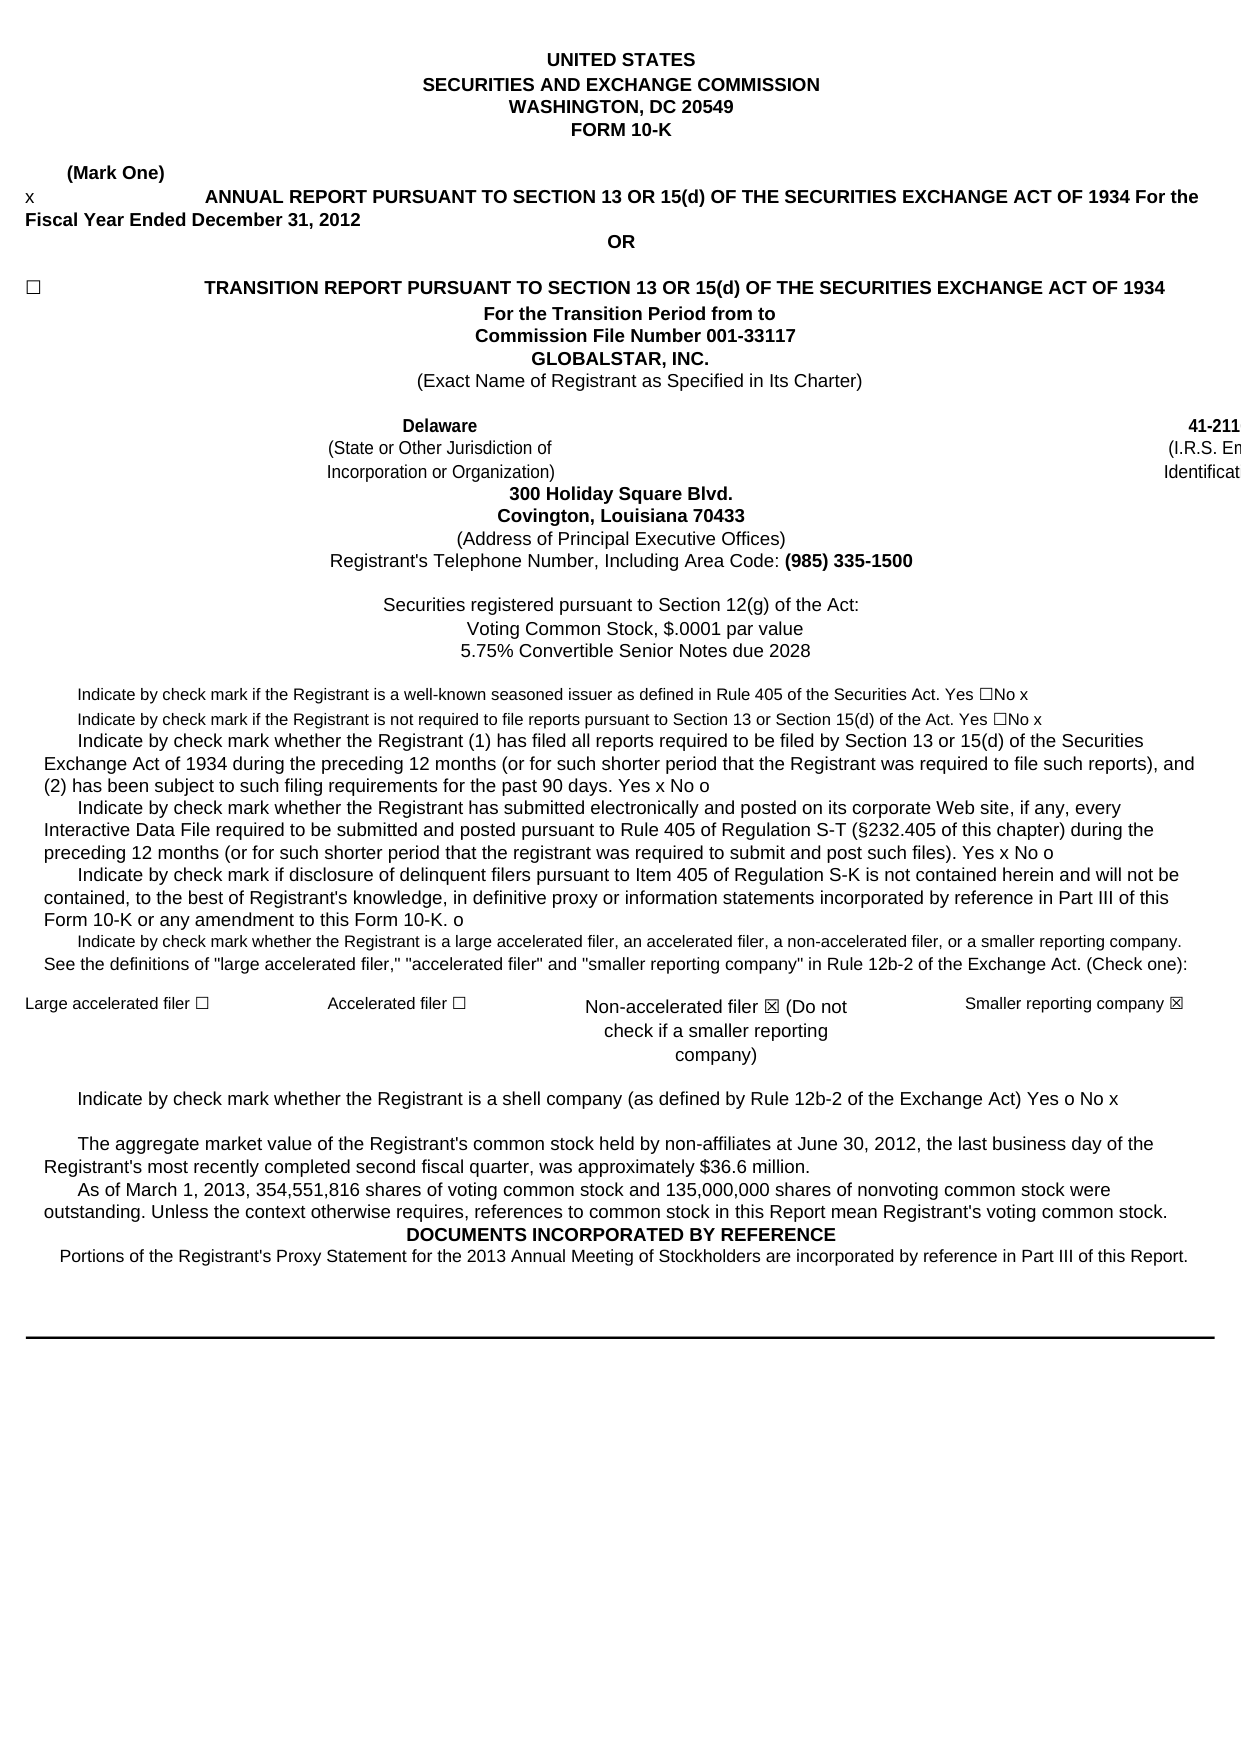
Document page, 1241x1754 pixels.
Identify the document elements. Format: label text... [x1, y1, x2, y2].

text DOCUMENTS INCORPORATED BY REFERENCE [25, 1224, 1217, 1245]
text For the Transition Period from to [483, 303, 1213, 324]
text (Mark One) [67, 162, 1213, 183]
text Covington, Louisiana 70433 [25, 505, 1217, 526]
text Portions of the Registrant's Proxy Statement for the 2013 Annual Meeting of Stockholders are incorporated by reference in Part III of this Report. [25, 1246, 1223, 1267]
text Indicate by check mark whether the Registrant (1) has filed all reports required to be filed by Section 13 or 15(d) of the Securities Exchange Act of 1934 during the preceding 12 months (or for such shorter period that the Registrant was required to file such reports), and (2) has been subject to such filing requirements for the past 90 days. Yes x No o [44, 730, 1213, 796]
text WASHINGTON, DC 20549 [25, 96, 1217, 118]
table_cell (I.R.S. Employer [870, 436, 1240, 458]
table_cell (State or Other Jurisdiction of [208, 436, 870, 458]
text Indicate by check mark whether the Registrant has submitted electronically and posted on its corporate Web site, if any, every Interactive Data File required to be submitted and posted pursuant to Rule 405 of Regulation S-T (§232.405 of this chapter) during the preceding 12 months (or for such shorter period that the registrant was required to submit and post such files). Yes x No o [44, 797, 1205, 863]
table_cell Identification No.) [870, 459, 1240, 482]
text Securities registered pursuant to Section 12(g) of the Act: [25, 593, 1217, 615]
text Indicate by check mark if the Registrant is a well-known seasoned issuer as defined in Rule 405 of the Securities Act. Yes ☐No x Indicate by check mark if the Registrant is not required to file reports pursuant to Section 13 or Section 15(d) of the Act. Yes ☐No x [77, 680, 1072, 730]
text As of March 1, 2013, 354,551,816 shares of voting common stock and 135,000,000 shares of nonvoting common stock were outstanding. Unless the context otherwise requires, references to common stock in this Report mean Registrant's voting common stock. [44, 1179, 1194, 1223]
text 5.75% Convertible Senior Notes due 2028 [460, 640, 1213, 661]
text Commission File Number 001-33117 [475, 325, 1213, 346]
text Voting Common Stock, $.0001 par value [467, 617, 1213, 639]
text OR [25, 231, 1217, 252]
table_header Delaware [208, 413, 870, 436]
text FORM 10-K [25, 118, 1217, 140]
table_header 41-2116508 [870, 413, 1240, 436]
text Large accelerated filer ☐ [25, 994, 248, 1013]
table_cell Incorporation or Organization) [208, 459, 870, 482]
text (Exact Name of Registrant as Specified in Its Charter) [417, 370, 1213, 391]
text Registrant's Telephone Number, Including Area Code: (985) 335-1500 [25, 550, 1217, 571]
text Smaller reporting company ☒ [965, 994, 1213, 1013]
text Indicate by check mark whether the Registrant is a shell company (as defined by Rule 12b-2 of the Exchange Act) Yes o No x [77, 1088, 1213, 1109]
text 300 Holiday Square Blvd. [25, 482, 1217, 504]
list TRANSITION REPORT PURSUANT TO SECTION 13 OR 15(d) OF THE SECURITIES EXCHANGE ACT OF 1934 [25, 274, 1213, 299]
text Indicate by check mark if disclosure of delinquent filers pursuant to Item 405 of Regulation S-K is not contained herein and will not be contained, to the best of Registrant's knowledge, in definitive proxy or information statements incorporated by reference in Part III of this Form 10-K or any amendment to this Form 10-K. o [44, 864, 1207, 931]
text (Address of Principal Executive Offices) [25, 527, 1217, 549]
list ANNUAL REPORT PURSUANT TO SECTION 13 OR 15(d) OF THE SECURITIES EXCHANGE ACT OF 1934 For the Fiscal Year Ended December 31, 2012 [25, 186, 1213, 230]
text GLOBALSTAR, INC. [531, 347, 1213, 369]
text UNITED STATES [25, 49, 1217, 71]
text See the definitions of "large accelerated filer," "accelerated filer" and "smaller reporting company" in Rule 12b-2 of the Exchange Act. (Check one): [44, 954, 1213, 974]
text SECURITIES AND EXCHANGE COMMISSION [25, 73, 1217, 95]
text The aggregate market value of the Registrant's common stock held by non-affiliates at June 30, 2012, the last business day of the Registrant's most recently completed second fiscal quarter, was approximately $36.6 million. [44, 1133, 1178, 1177]
text Indicate by check mark whether the Registrant is a large accelerated filer, an accelerated filer, a non-accelerated filer, or a smaller reporting company. [77, 931, 1213, 951]
text Non-accelerated filer ☒ (Do not check if a smaller reporting company) [581, 994, 850, 1067]
text Accelerated filer ☐ [323, 994, 471, 1013]
